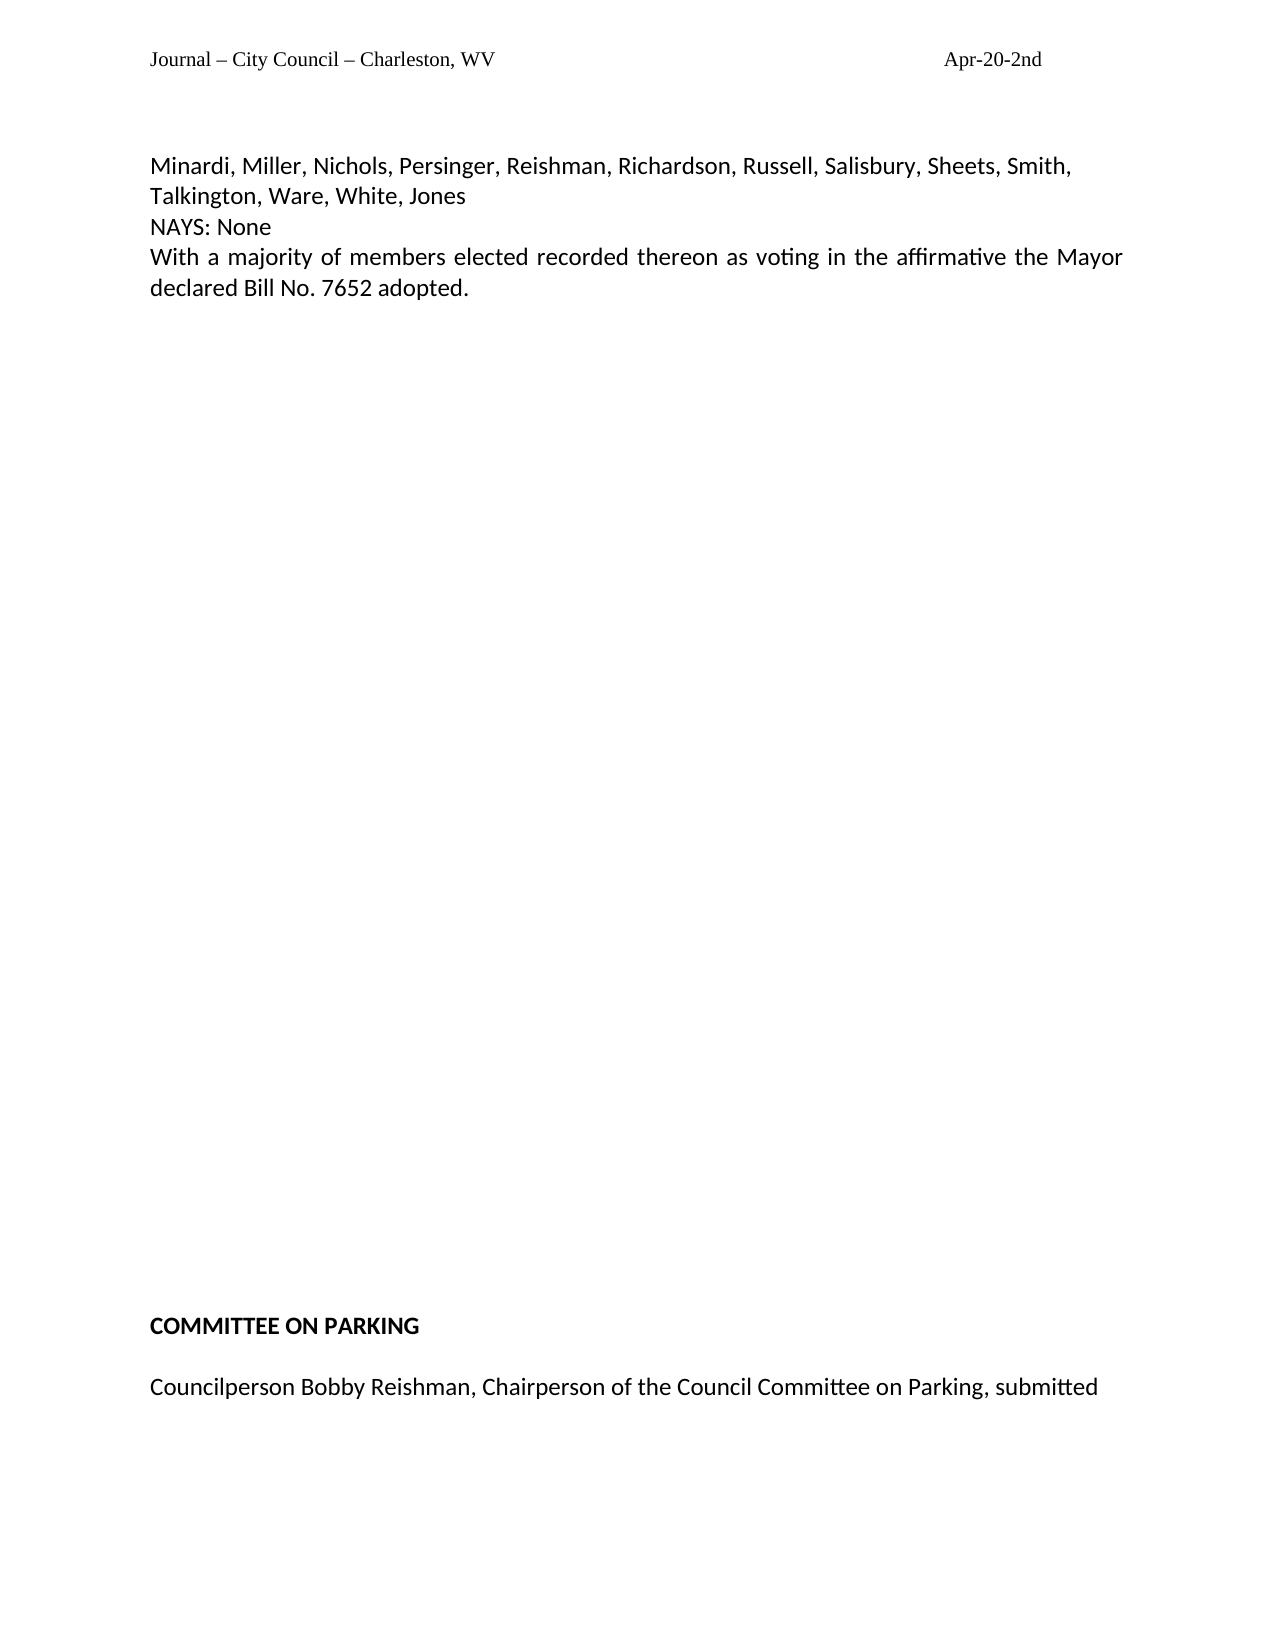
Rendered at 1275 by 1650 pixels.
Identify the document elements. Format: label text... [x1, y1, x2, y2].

text With a majority of members elected recorded thereon as voting in the affirmative the Mayor declared Bill No. 7652 adopted. [150, 242, 1125, 303]
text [150, 1371, 1125, 1401]
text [150, 150, 1125, 211]
text NAYS: None [150, 211, 1125, 242]
text COMMITTEE ON PARKING [150, 1310, 1125, 1340]
